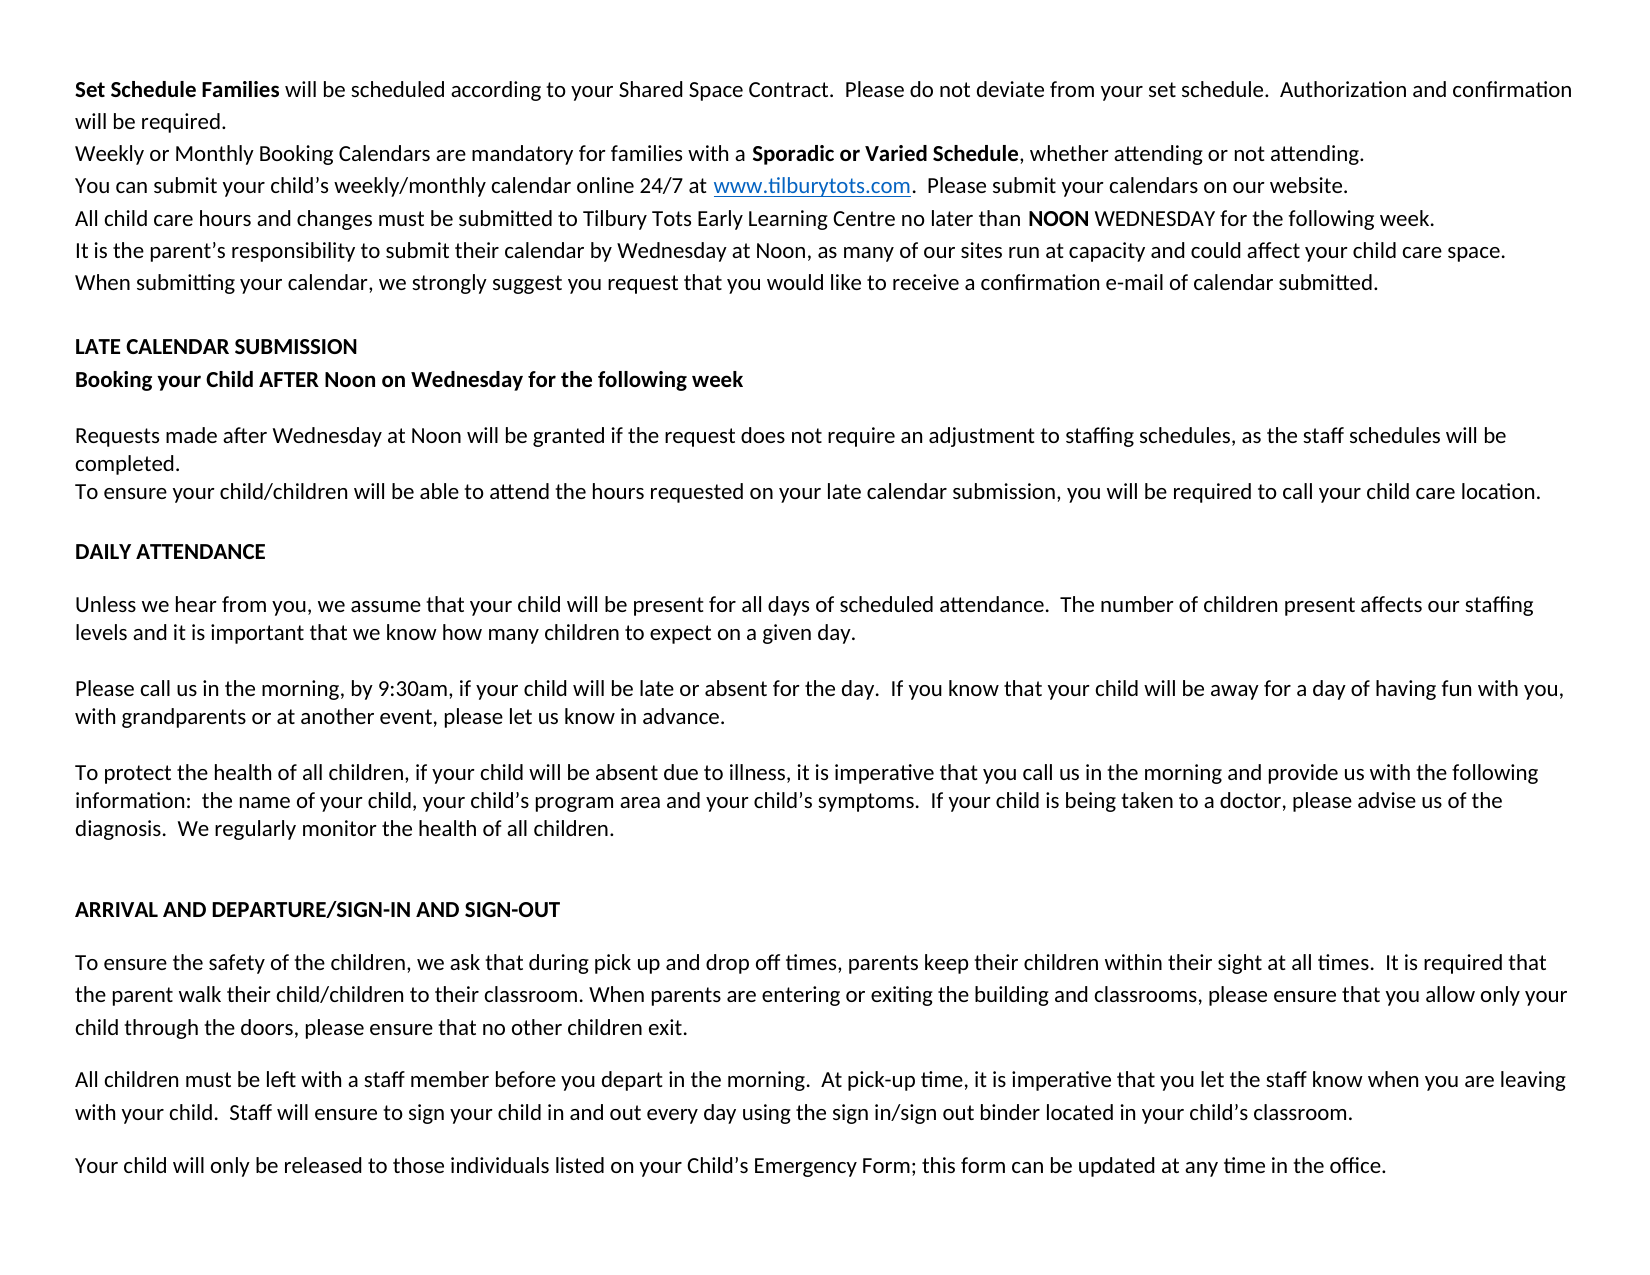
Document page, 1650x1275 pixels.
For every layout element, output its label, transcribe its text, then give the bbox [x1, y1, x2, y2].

list It is the parent’s responsibility to submit their calendar by Wednesday at Noon, as many of our sites run at capacity and could affect your child care space. [75, 236, 1575, 264]
list Set Schedule Families will be scheduled according to your Shared Space Contract. Please do not deviate from your set schedule. Authorization and confirmation will be required. [75, 75, 1575, 135]
text To protect the health of all children, if your child will be absent due to illness, it is imperative that you call us in the morning and provide us with the following information: the name of your child, your child’s program area and your child’s symptoms. If your child is being taken to a doctor, please advise us of the diagnosis. We regularly monitor the health of all children. [75, 758, 1575, 842]
text Your child will only be released to those individuals listed on your Child’s Emergency Form; this form can be updated at any time in the office. [75, 1151, 1575, 1179]
text Daily Attendance [75, 537, 1575, 565]
text To ensure the safety of the children, we ask that during pick up and drop off times, parents keep their children within their sight at all times. It is required that the parent walk their child/children to their classroom. When parents are entering or exiting the building and classrooms, please ensure that you allow only your child through the doors, please ensure that no other children exit. [75, 948, 1575, 1041]
list Weekly or Monthly Booking Calendars are mandatory for families with a Sporadic or Varied Schedule, whether attending or not attending. [75, 139, 1575, 167]
list When submitting your calendar, we strongly suggest you request that you would like to receive a confirmation e-mail of calendar submitted. [75, 268, 1575, 296]
text Please call us in the morning, by 9:30am, if your child will be late or absent for the day. If you know that your child will be away for a day of having fun with you, with grandparents or at another event, please let us know in advance. [75, 674, 1575, 730]
text Booking your Child AFTER Noon on Wednesday for the following week [75, 365, 1575, 393]
list Requests made after Wednesday at Noon will be granted if the request does not require an adjustment to staffing schedules, as the staff schedules will be completed. [75, 421, 1575, 477]
text All children must be left with a staff member before you depart in the morning. At pick-up time, it is imperative that you let the staff know when you are leaving with your child. Staff will ensure to sign your child in and out every day using the sign in/sign out binder located in your child’s classroom. [75, 1066, 1575, 1126]
list All child care hours and changes must be submitted to Tilbury Tots Early Learning Centre no later than NOON WEDNESDAY for the following week. [75, 204, 1575, 232]
list You can submit your child’s weekly/monthly calendar online 24/7 at www.tilburytots.com. Please submit your calendars on our website. [75, 172, 1575, 199]
list To ensure your child/children will be able to attend the hours requested on your late calendar submission, you will be required to call your child care location. [75, 477, 1575, 505]
text Arrival and Departure/Sign-In and Sign-Out [75, 895, 1575, 923]
text Late Calendar Submission [75, 332, 1575, 361]
text Unless we hear from you, we assume that your child will be present for all days of scheduled attendance. The number of children present affects our staffing levels and it is important that we know how many children to expect on a given day. [75, 590, 1575, 646]
